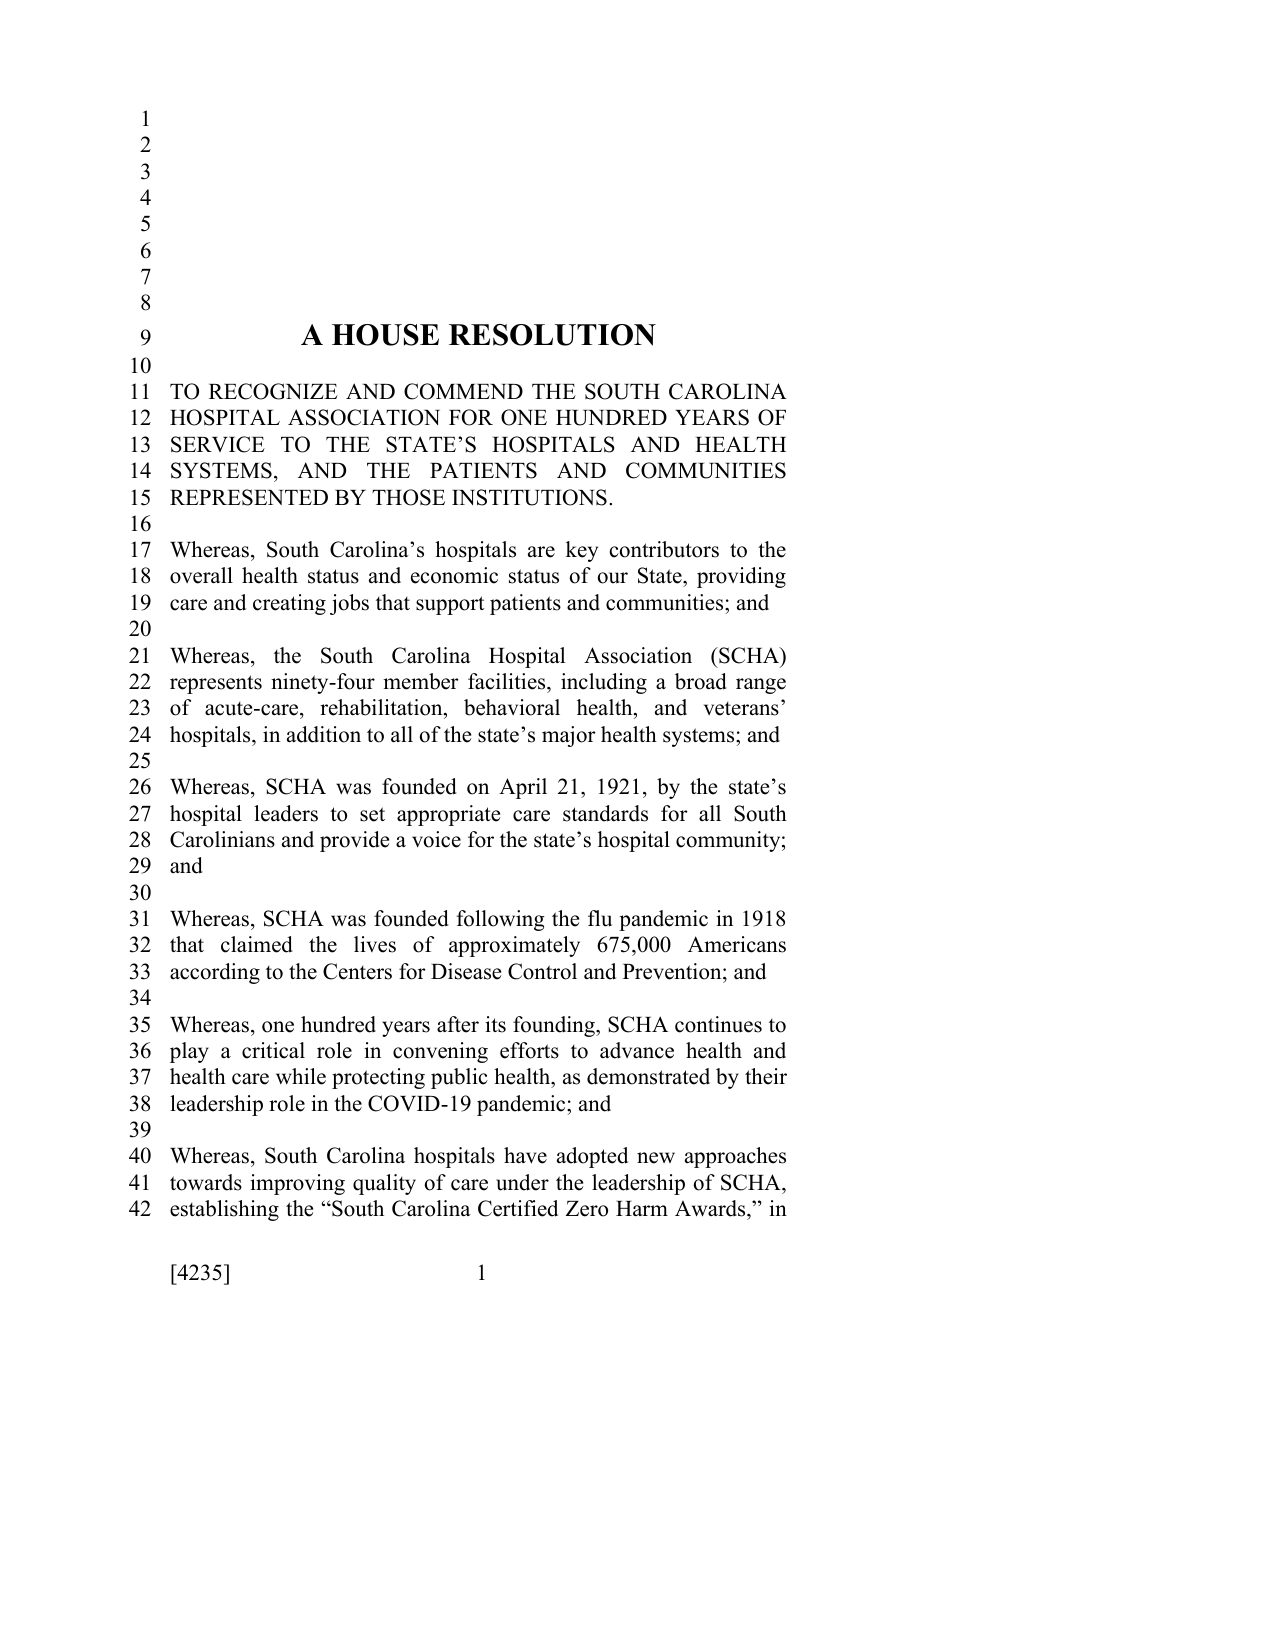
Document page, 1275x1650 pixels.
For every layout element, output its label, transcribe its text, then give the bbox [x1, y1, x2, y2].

text TO RECOGNIZE AND COMMEND THE SOUTH CAROLINA HOSPITAL ASSOCIATION FOR ONE HUNDRED YEARS OF SERVICE TO THE STATE’S HOSPITALS AND HEALTH SYSTEMS, AND THE PATIENTS AND COMMUNITIES REPRESENTED BY THOSE INSTITUTIONS. [169, 378, 787, 510]
text Whereas, SCHA was founded following the flu pandemic in 1918 that claimed the lives of approximately 675,000 Americans according to the Centers for Disease Control and Prevention; and [169, 905, 787, 984]
text Whereas, one hundred years after its founding, SCHA continues to play a critical role in convening efforts to advance health and health care while protecting public health, as demonstrated by their leadership role in the COVID-19 pandemic; and [169, 1011, 787, 1116]
text Whereas, South Carolina’s hospitals are key contributors to the overall health status and economic status of our State, providing care and creating jobs that support patients and communities; and [169, 536, 787, 615]
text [169, 1142, 787, 1221]
text Whereas, the South Carolina Hospital Association (SCHA) represents ninety-four member facilities, including a broad range of acute-care, rehabilitation, behavioral health, and veterans’ hospitals, in addition to all of the state’s major health systems; and [169, 642, 787, 747]
text Whereas, SCHA was founded on April 21, 1921, by the state’s hospital leaders to set appropriate care standards for all South Carolinians and provide a voice for the state’s hospital community; and [169, 773, 787, 879]
text A HOUSE RESOLUTION [169, 316, 787, 352]
